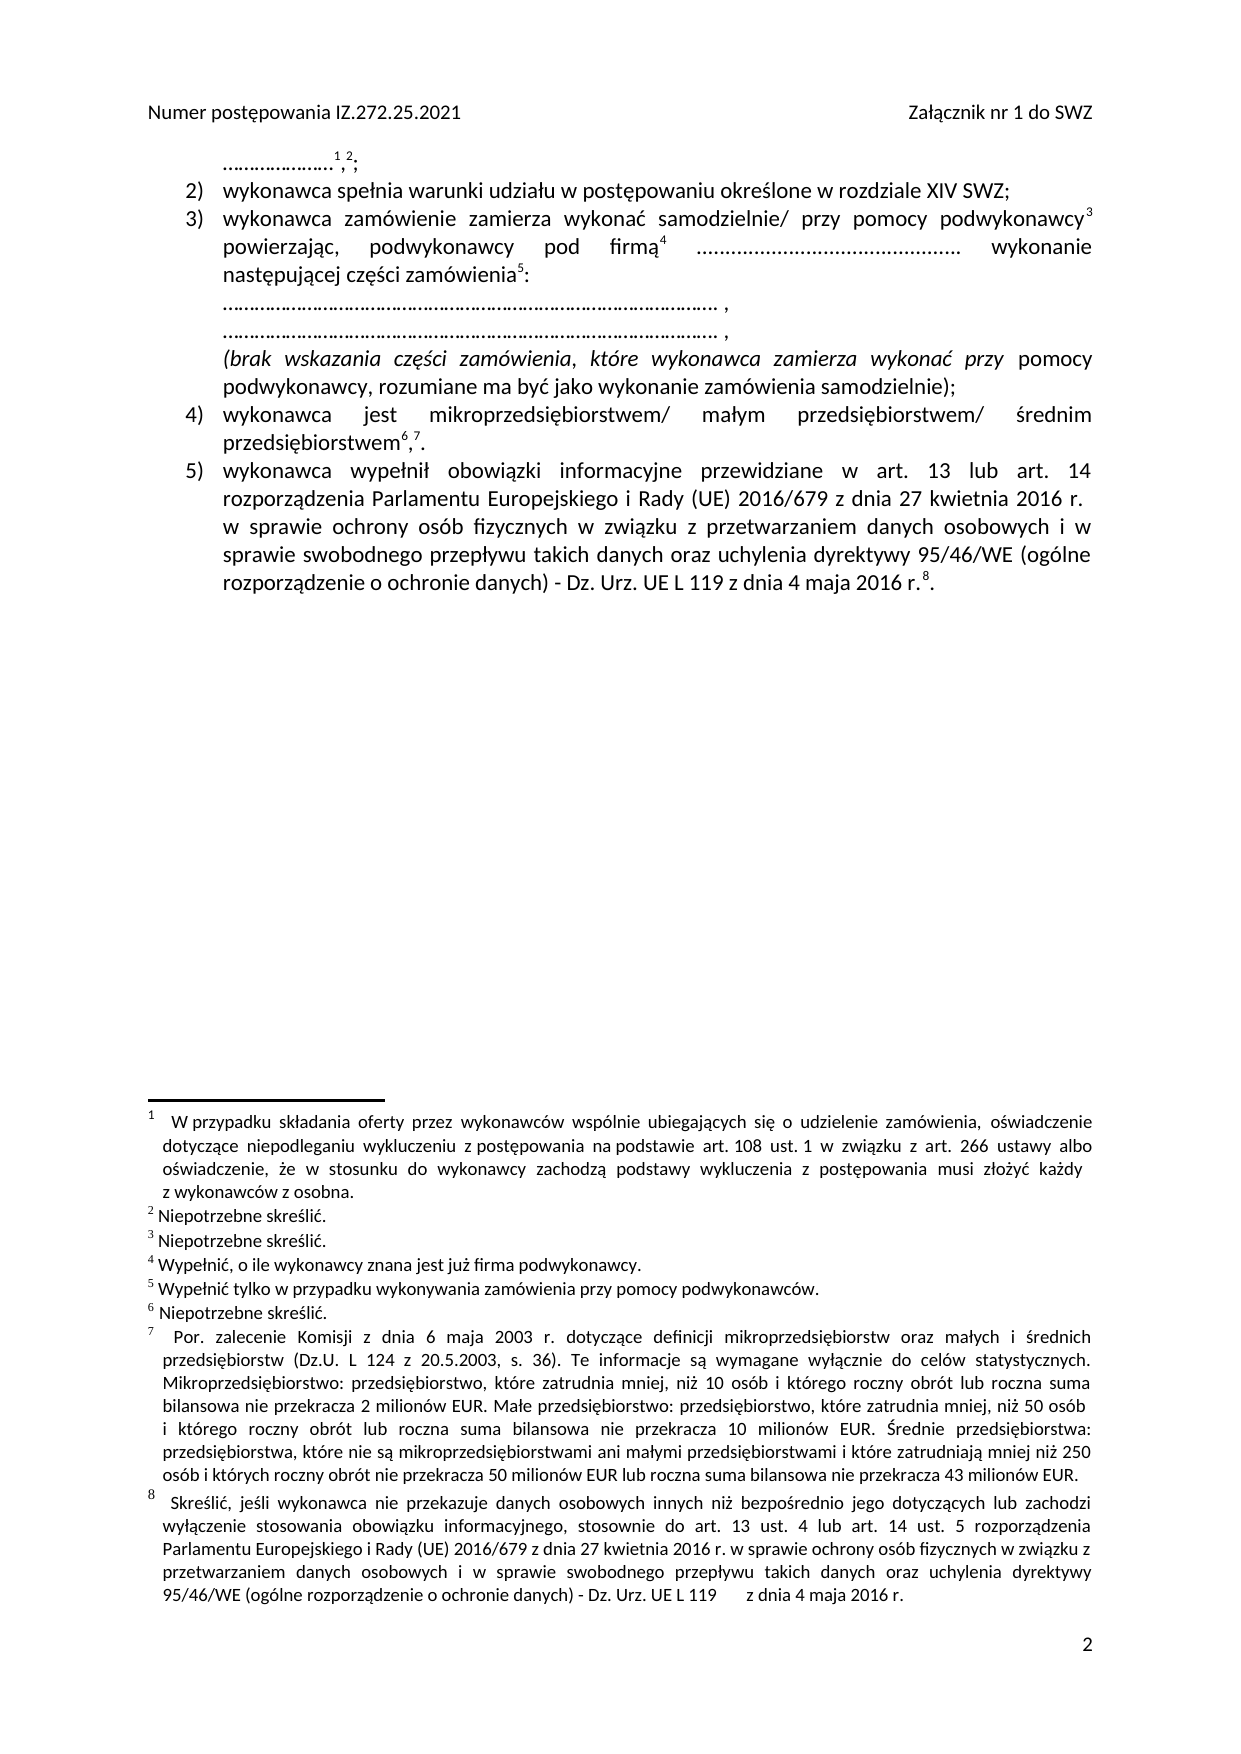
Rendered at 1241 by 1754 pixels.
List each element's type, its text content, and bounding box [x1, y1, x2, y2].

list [185, 148, 1092, 176]
list wykonawca spełnia warunki udziału w postępowaniu określone w rozdziale XIV SWZ; [185, 176, 1092, 204]
text …………………………………………………………………………………. , [223, 288, 1092, 316]
text …………………………………………………………………………………. , [223, 316, 1092, 344]
text (brak wskazania części zamówienia, które wykonawca zamierza wykonać przy pomocy podwykonawcy, rozumiane ma być jako wykonanie zamówienia samodzielnie); [223, 344, 1092, 400]
list wykonawca zamówienie zamierza wykonać samodzielnie/ przy pomocy podwykonawcy powierzając, podwykonawcy pod firmą .............................................. wykonanie następującej części zamówienia: [185, 204, 1092, 288]
list wykonawca wypełnił obowiązki informacyjne przewidziane w art. 13 lub art. 14 rozporządzenia Parlamentu Europejskiego i Rady (UE) 2016/679 z dnia 27 kwietnia 2016 r. w sprawie ochrony osób fizycznych w związku z przetwarzaniem danych osobowych i w sprawie swobodnego przepływu takich danych oraz uchylenia dyrektywy 95/46/WE (ogólne rozporządzenie o ochronie danych) - Dz. Urz. UE L 119 z dnia 4 maja 2016 r.. [185, 456, 1092, 596]
list wykonawca jest mikroprzedsiębiorstwem/ małym przedsiębiorstwem/ średnim przedsiębiorstwem,. [185, 400, 1092, 456]
